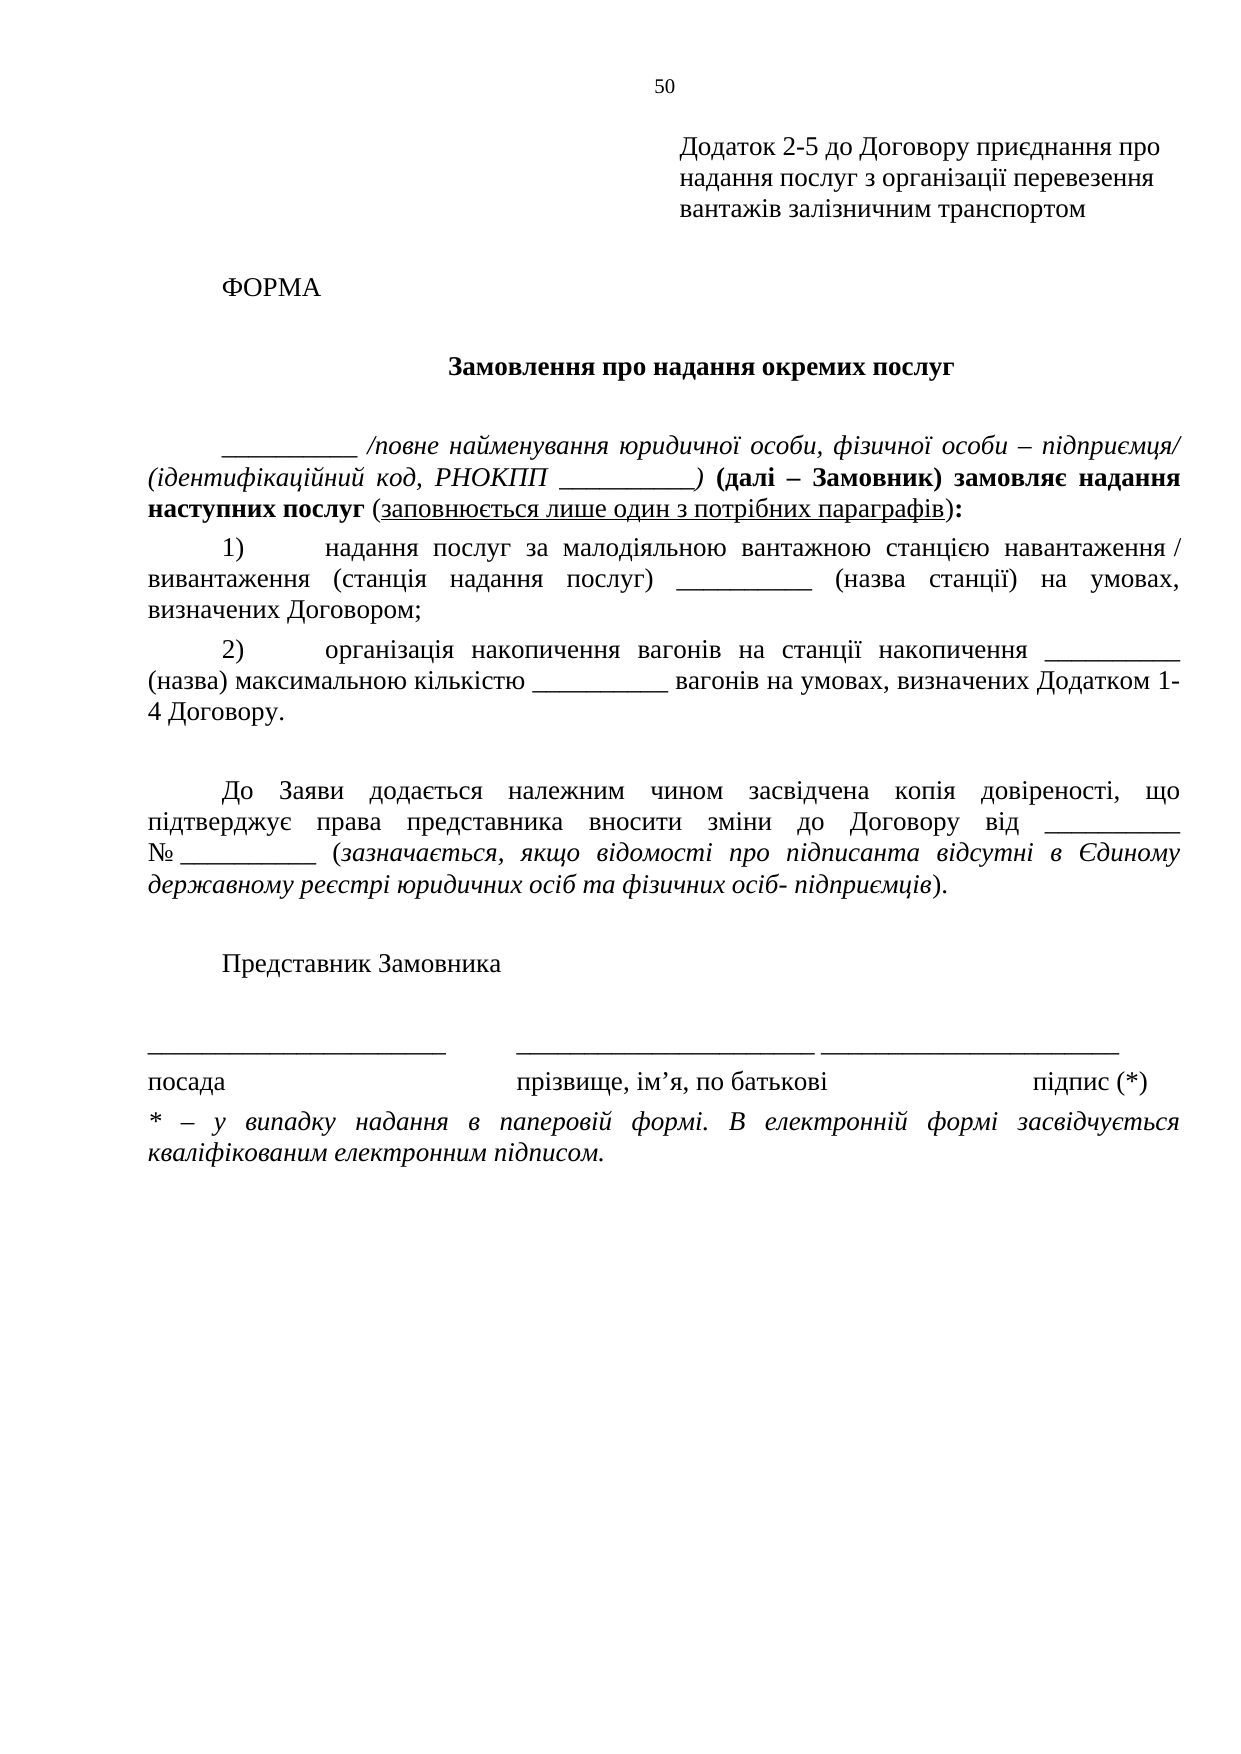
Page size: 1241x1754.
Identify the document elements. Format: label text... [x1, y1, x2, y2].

list організація накопичення вагонів на станції накопичення __________ (назва) максимальною кількістю __________ вагонів на умовах, визначених Додатком 1-4 Договору. [148, 633, 1181, 726]
text Додаток 2-5 до Договору приєднання про надання послуг з організації перевезення вантажів залізничним транспортом [679, 130, 1181, 224]
list надання послуг за малодіяльною вантажною станцією навантаження / вивантаження (станція надання послуг) __________ (назва станції) на умовах, визначених Договором; [148, 531, 1181, 625]
text * – у випадку надання в паперовій формі. В електронній формі засвідчується кваліфікованим електронним підписом. [148, 1104, 1181, 1167]
text ФОРМА [148, 272, 1181, 303]
list До Заяви додається належним чином засвідчена копія довіреності, що підтверджує права представника вносити зміни до Договору від __________ № __________ (зазначається, якщо відомості про підписанта відсутні в Єдиному державному реєстрі юридичних осіб та фізичних осіб- підприємців). [148, 774, 1181, 899]
text ______________________ ______________________ ______________________ [148, 1026, 1181, 1057]
text посада прізвище, ім’я, по батькові підпис (*) [148, 1065, 1181, 1096]
text __________ /повне найменування юридичної особи, фізичної особи – підприємця/ (ідентифікаційний код, РНОКПП __________) (далі – Замовник) замовляє надання наступних послуг (заповнюється лише один з потрібних параграфів): [148, 429, 1181, 523]
list Замовлення про надання окремих послуг [148, 351, 1181, 382]
text Представник Замовника [148, 947, 1181, 978]
